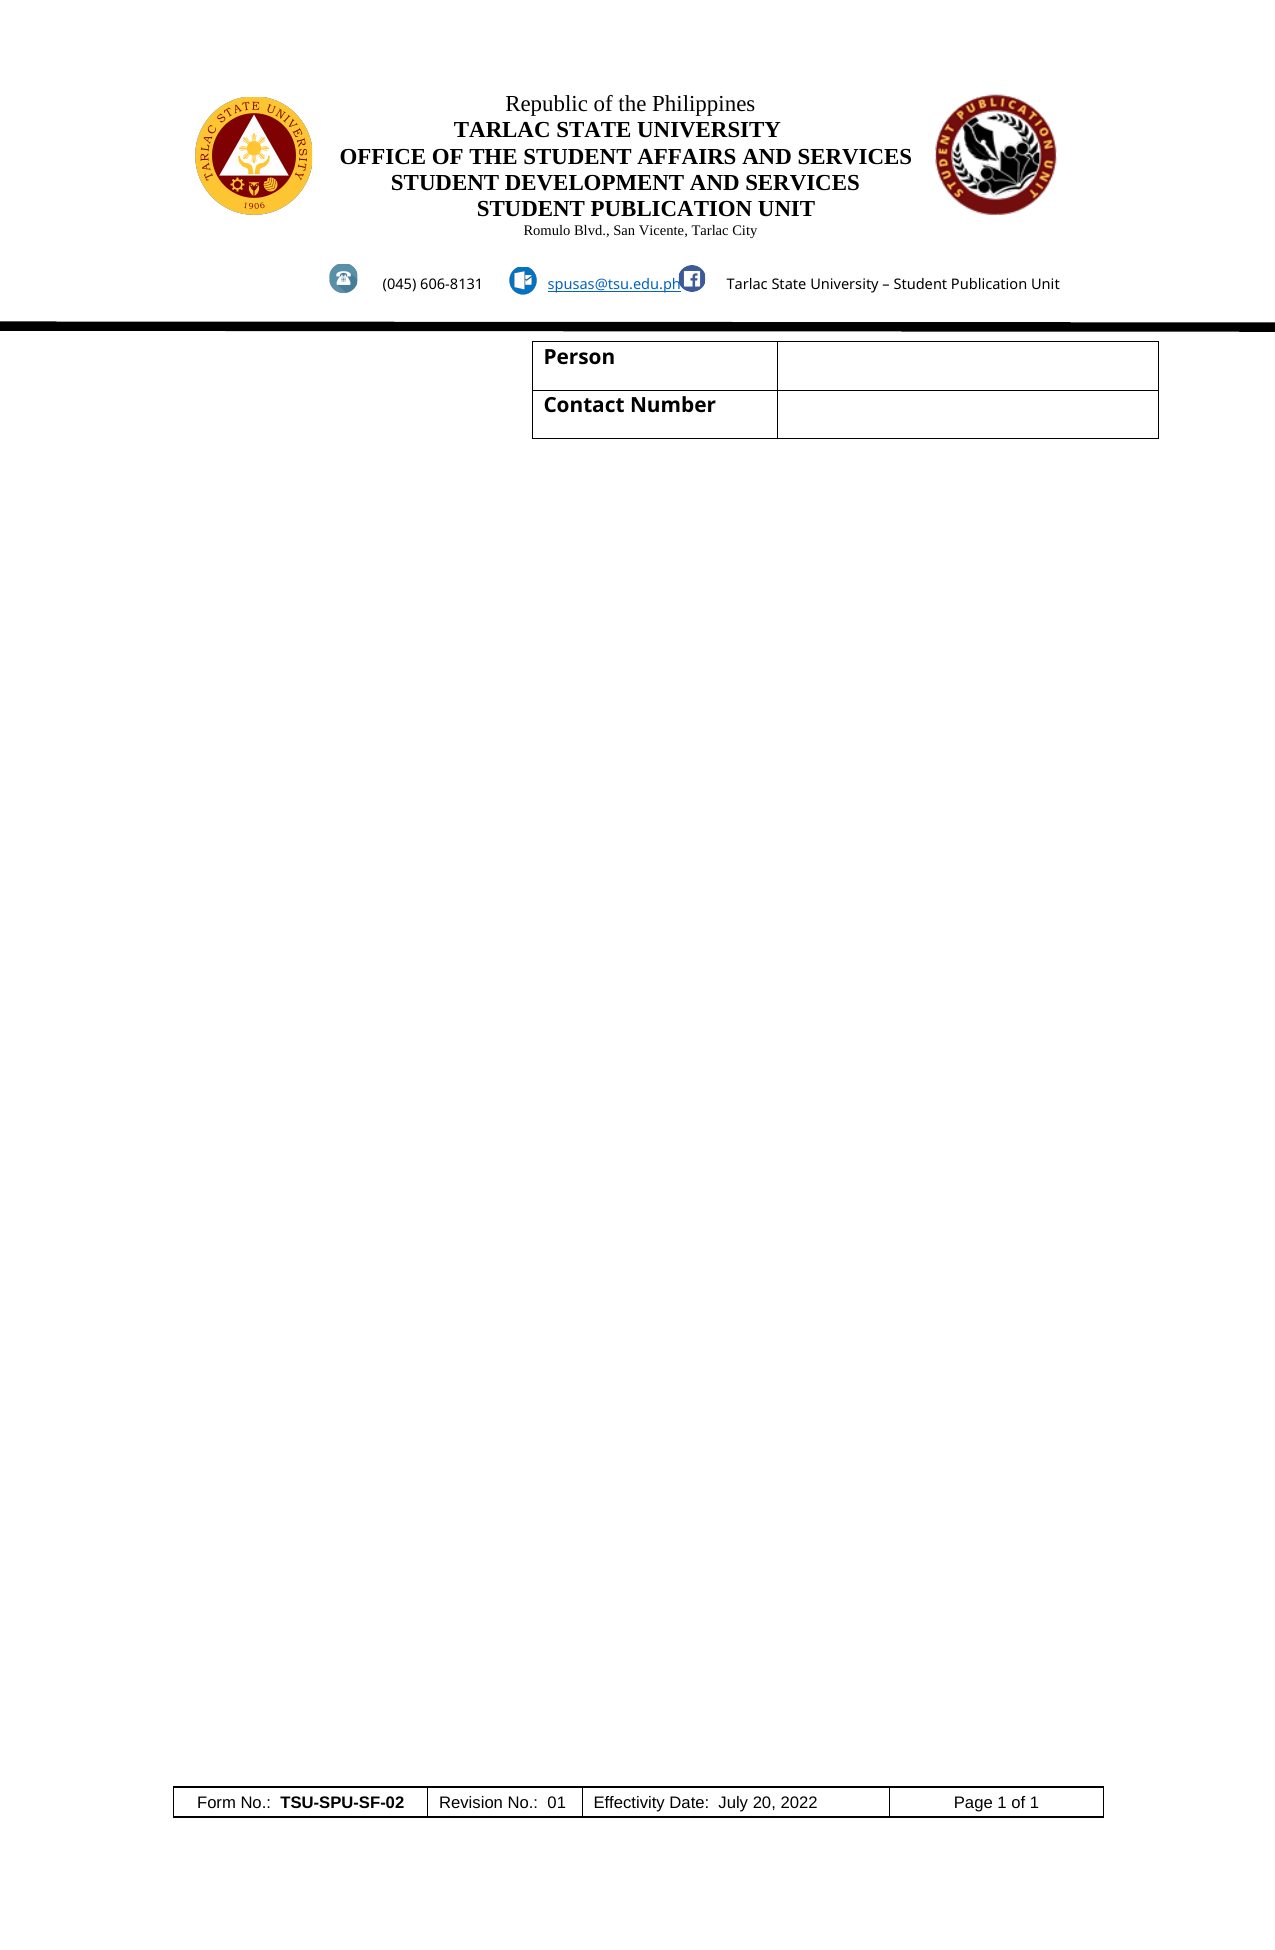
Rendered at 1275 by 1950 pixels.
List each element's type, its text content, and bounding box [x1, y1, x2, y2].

table_cell [778, 391, 1158, 438]
picture [195, 97, 313, 215]
table_cell Contact Number [533, 391, 777, 438]
picture [329, 264, 358, 293]
table_cell Emergency Contact Person [533, 342, 777, 389]
picture [678, 265, 706, 292]
picture [871, 33, 1121, 277]
picture [499, 267, 547, 295]
table_cell [778, 342, 1158, 389]
